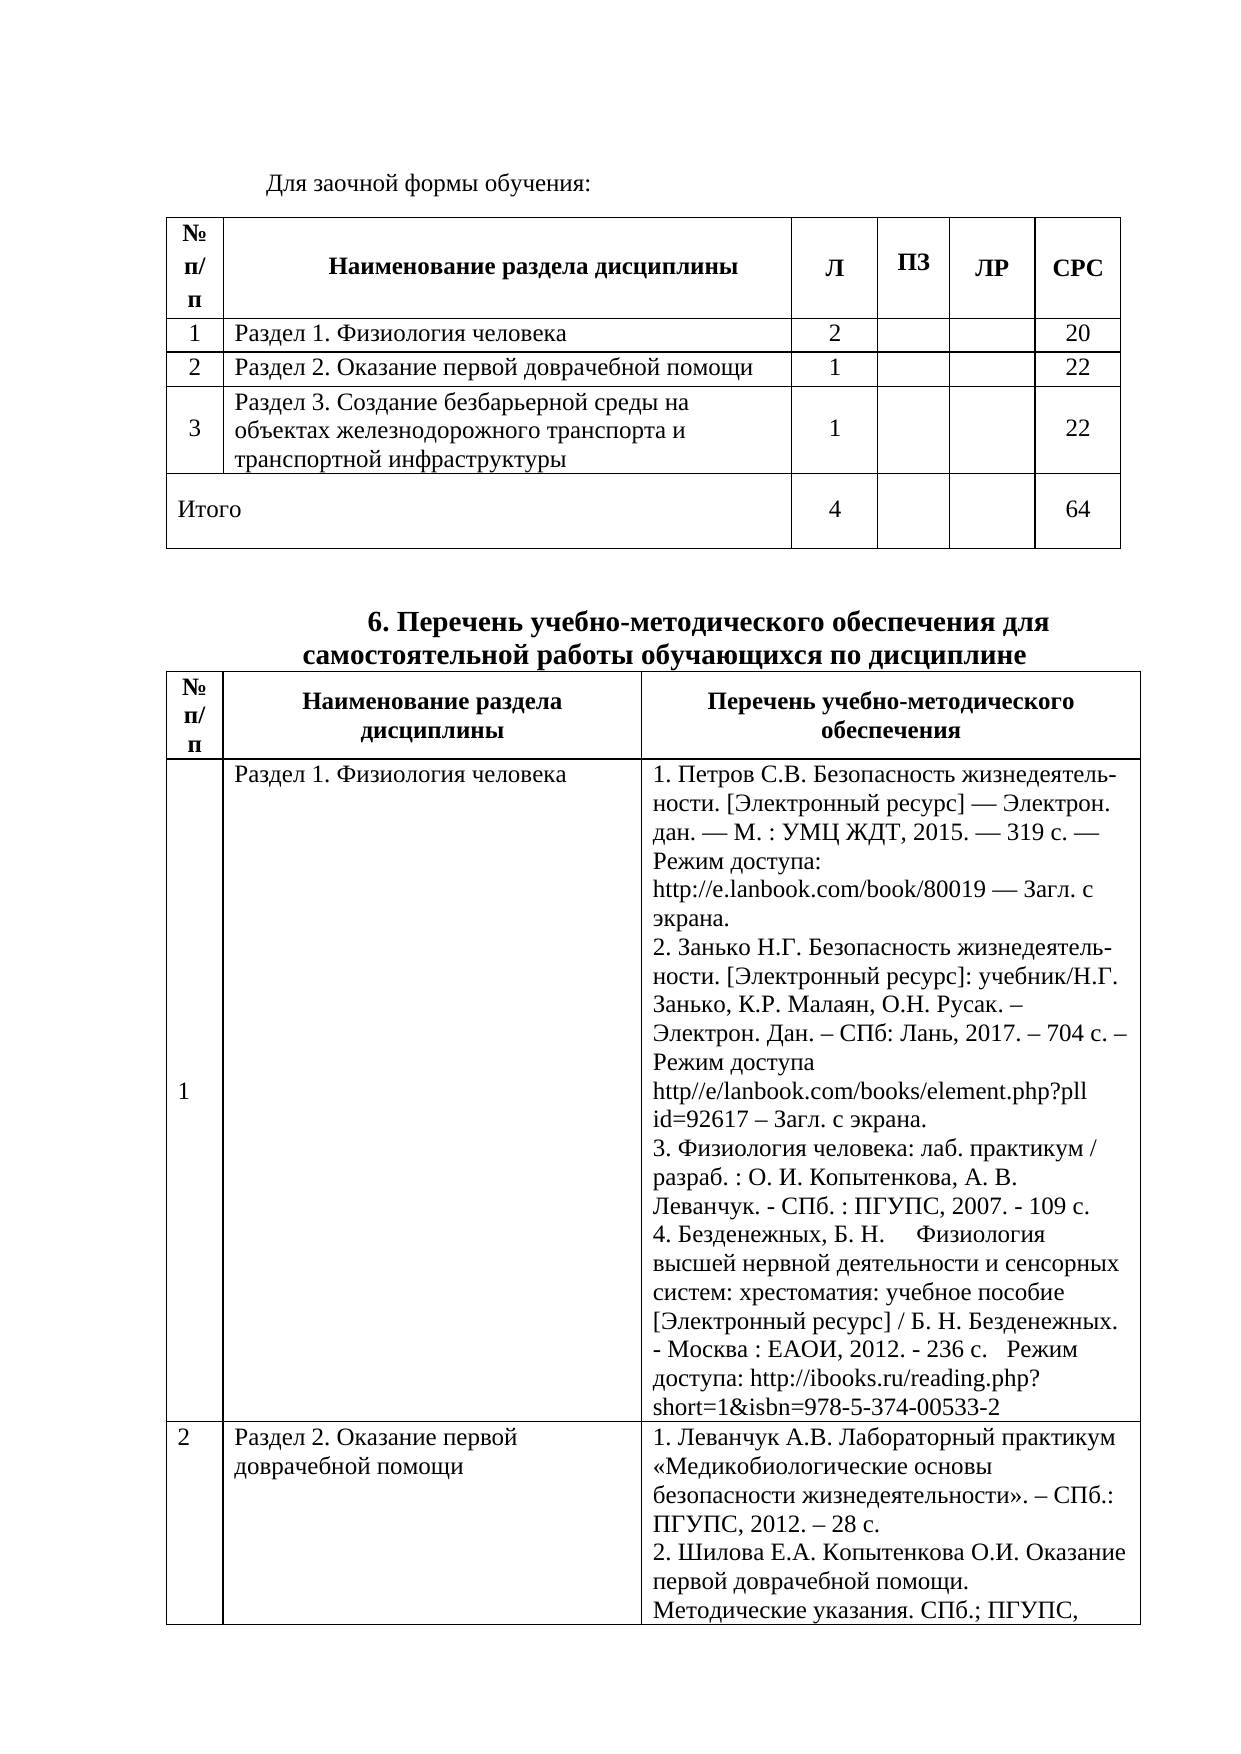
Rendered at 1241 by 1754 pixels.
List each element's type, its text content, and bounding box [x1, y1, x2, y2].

table_cell 64 [1036, 474, 1120, 548]
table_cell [224, 1422, 641, 1624]
table_cell 223 [1036, 353, 1120, 386]
text 6. Перечень учебно-методического обеспечения для самостоятельной работы обучающихся по дисциплине [177, 604, 1152, 671]
table_cell [950, 474, 1034, 548]
table_cell [950, 319, 1034, 351]
table_cell 1 [792, 353, 877, 386]
table_cell 20 [1036, 319, 1120, 351]
table_header ПЗ [878, 218, 949, 317]
table_header ЛР [950, 218, 1034, 317]
table_header СРС [1036, 218, 1120, 317]
table_cell Раздел 1. Физиология человека [224, 319, 791, 351]
table_cell 2 [950, 353, 1034, 386]
table_cell 22 [1036, 387, 1120, 473]
table_cell [878, 474, 949, 548]
table_cell 1 [167, 319, 223, 351]
table_header Перечень учебно-методического обеспечения [642, 672, 1140, 758]
table_cell 2 [167, 1422, 222, 1624]
table_header Наименование раздела дисциплины [224, 672, 641, 758]
table_cell [878, 353, 949, 386]
table_header № п/п [167, 218, 223, 317]
table_cell 3 [167, 387, 223, 473]
table_cell 1 [792, 387, 877, 473]
table_cell 1 [167, 760, 222, 1421]
table_cell [878, 387, 949, 473]
table_cell 4 [792, 474, 877, 548]
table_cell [642, 1422, 1140, 1624]
table_header № п/п [167, 672, 222, 758]
table_cell Раздел 3. Создание безбарьерной среды на объектах железнодорожного транспорта и транспортной инфраструктуры [224, 387, 791, 473]
table_cell 2 [167, 353, 223, 386]
text Для заочной формы обучения: [177, 168, 1152, 196]
table_cell 2 [792, 319, 877, 351]
table_cell Итого [167, 474, 791, 548]
table_header Наименование раздела дисциплины [224, 218, 791, 317]
table_cell Раздел 1. Физиология человека [224, 760, 641, 1421]
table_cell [224, 353, 791, 386]
table_cell [950, 387, 1034, 473]
table_header Л [792, 218, 877, 317]
table_cell [878, 319, 949, 351]
table_cell 1. Петров С.В. Безопасность жизнедеятельности. [Электронный ресурс] — Электрон. дан. — М. : УМЦ ЖДТ, 2015. — 319 с. — Режим доступа: http://e.lanbook.com/book/80019 — Загл. с экрана. 2. Занько Н.Г. Безопасность жизнедеятельности. [Электронный ресурс]: учебник/Н.Г. Занько, К.Р. Малаян, О.Н. Русак. – Электрон. Дан. – СПб: Лань, 2017. – 704 с. – Режим доступа http//e/lanbook.com/books/element.php?pll id=92617 – Загл. с экрана. 3. Физиология человека: лаб. практикум / разраб. : О. И. Копытенкова, А. В. Леванчук. - СПб. : ПГУПС, 2007. - 109 с. 4. Безденежных, Б. Н. Физиология высшей нервной деятельности и сенсорных систем: хрестоматия: учебное пособие [Электронный ресурс] / Б. Н. Безденежных. - Москва : ЕАОИ, 2012. - 236 с. Режим доступа: http://ibooks.ru/reading.php?short=1&isbn=978-5-374-00533-2 [642, 760, 1140, 1421]
